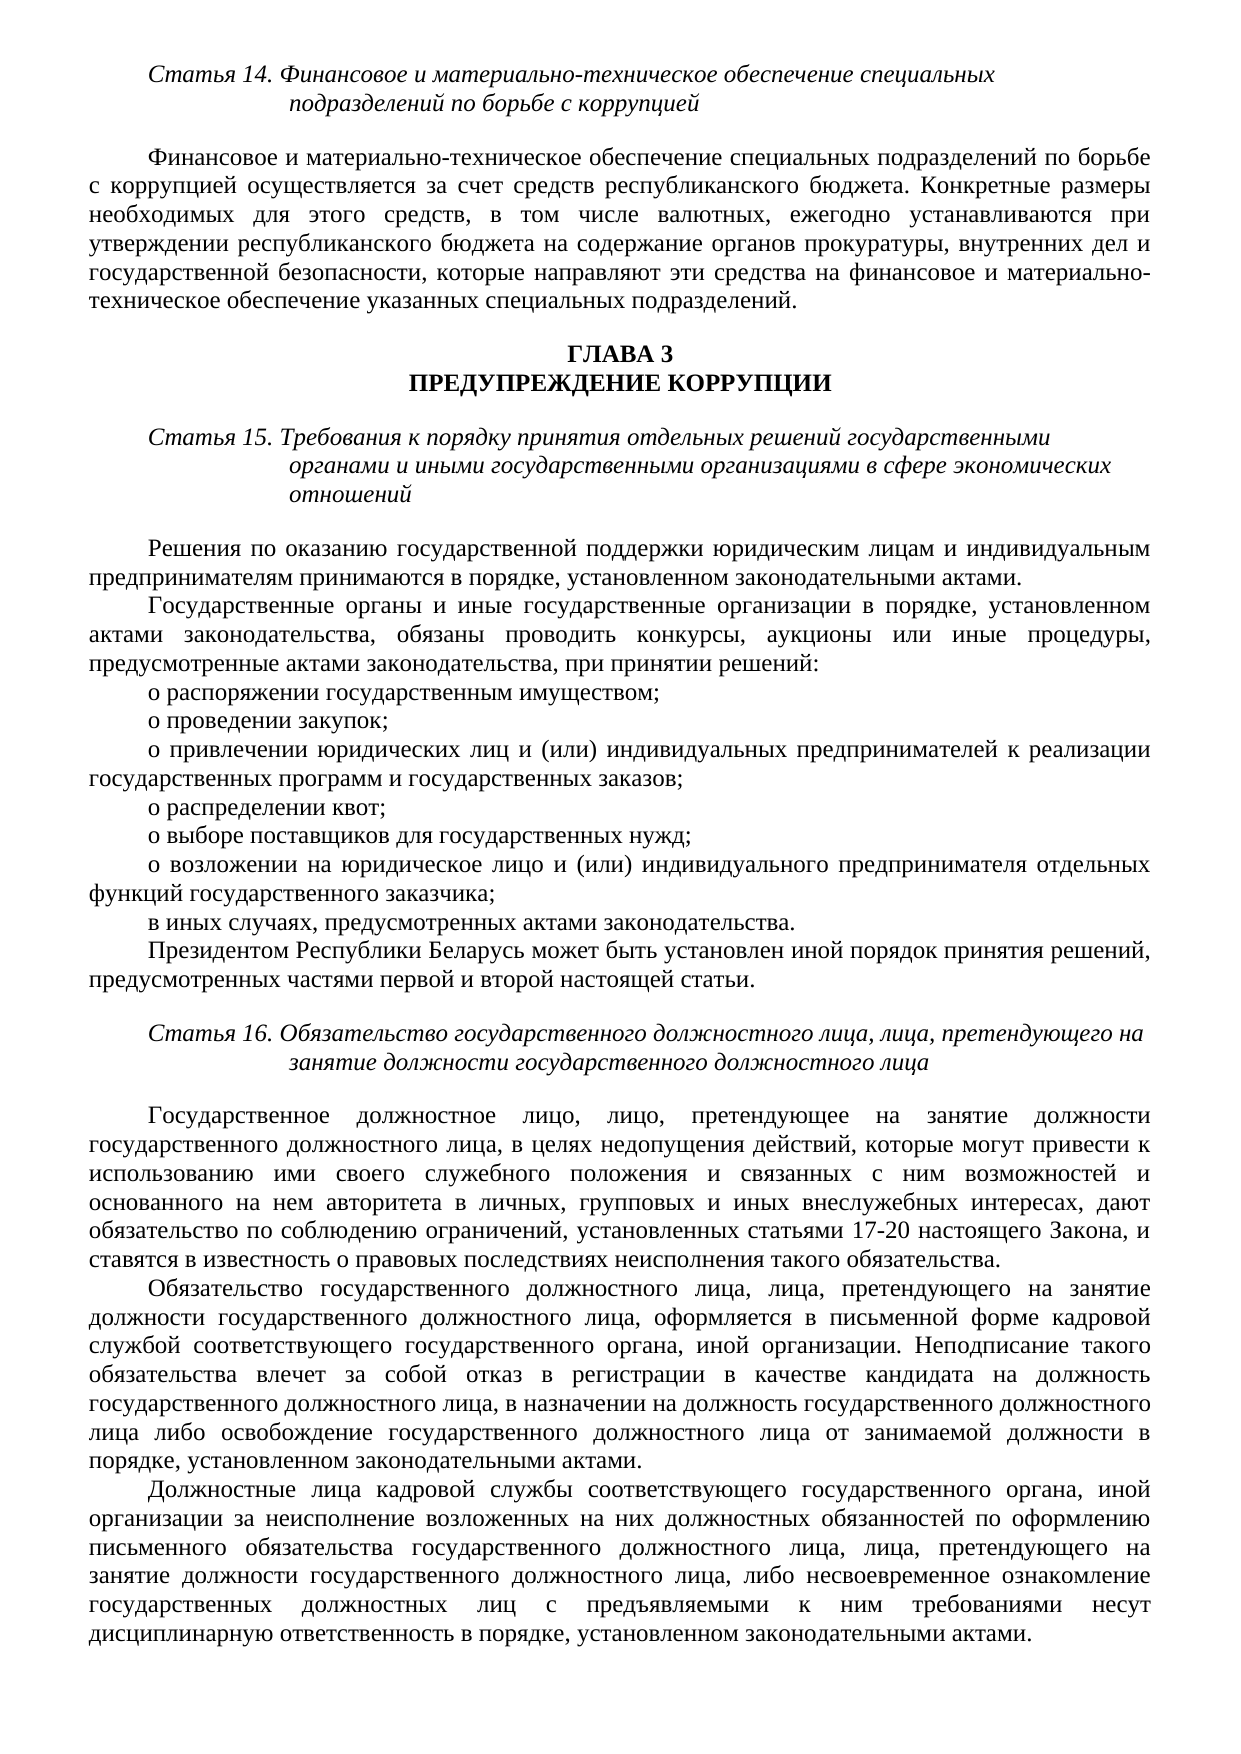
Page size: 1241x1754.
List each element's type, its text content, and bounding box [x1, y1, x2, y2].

text о распоряжении государственным имуществом; [89, 677, 1152, 705]
text Государственное должностное лицо, лицо, претендующее на занятие должности государственного должностного лица, в целях недопущения действий, которые могут привести к использованию ими своего служебного положения и связанных с ним возможностей и основанного на нем авторитета в личных, групповых и иных внеслужебных интересах, дают обязательство по соблюдению ограничений, установленных статьями 17-20 настоящего Закона, и ставятся в известность о правовых последствиях неисполнения такого обязательства. [89, 1100, 1152, 1273]
text Обязательство государственного должностного лица, лица, претендующего на занятие должности государственного должностного лица, оформляется в письменной форме кадровой службой соответствующего государственного органа, иной организации. Неподписание такого обязательства влечет за собой отказ в регистрации в качестве кандидата на должность государственного должностного лица, в назначении на должность государственного должностного лица либо освобождение государственного должностного лица от занимаемой должности в порядке, установленном законодательными актами. [89, 1273, 1152, 1474]
text о выборе поставщиков для государственных нужд; [89, 820, 1152, 849]
text в иных случаях, предусмотренных актами законодательства. [89, 907, 1152, 935]
text Статья 16. Обязательство государственного должностного лица, лица, претендующего на занятие должности государственного должностного лица [148, 1018, 1152, 1075]
text ГЛАВА 3 ПРЕДУПРЕЖДЕНИЕ КОРРУПЦИИ [89, 339, 1152, 397]
text Статья 15. Требования к порядку принятия отдельных решений государственными органами и иными государственными организациями в сфере экономических отношений [148, 422, 1152, 508]
text о возложении на юридическое лицо и (или) индивидуального предпринимателя отдельных функций государственного заказчика; [89, 849, 1152, 907]
text Статья 14. Финансовое и материально-техническое обеспечение специальных подразделений по борьбе с коррупцией [148, 59, 1152, 117]
text о распределении квот; [89, 792, 1152, 820]
text Государственные органы и иные государственные организации в порядке, установленном актами законодательства, обязаны проводить конкурсы, аукционы или иные процедуры, предусмотренные актами законодательства, при принятии решений: [89, 590, 1152, 677]
text Финансовое и материально-техническое обеспечение специальных подразделений по борьбе с коррупцией осуществляется за счет средств республиканского бюджета. Конкретные размеры необходимых для этого средств, в том числе валютных, ежегодно устанавливаются при утверждении республиканского бюджета на содержание органов прокуратуры, внутренних дел и государственной безопасности, которые направляют эти средства на финансовое и материально-техническое обеспечение указанных специальных подразделений. [89, 142, 1152, 314]
text Должностные лица кадровой службы соответствующего государственного органа, иной организации за неисполнение возложенных на них должностных обязанностей по оформлению письменного обязательства государственного должностного лица, лица, претендующего на занятие должности государственного должностного лица, либо несвоевременное ознакомление государственных должностных лиц с предъявляемыми к ним требованиями несут дисциплинарную ответственность в порядке, установленном законодательными актами. [89, 1474, 1152, 1647]
text о привлечении юридических лиц и (или) индивидуальных предпринимателей к реализации государственных программ и государственных заказов; [89, 734, 1152, 792]
text Решения по оказанию государственной поддержки юридическим лицам и индивидуальным предпринимателям принимаются в порядке, установленном законодательными актами. [89, 533, 1152, 590]
text о проведении закупок; [89, 705, 1152, 734]
text Президентом Республики Беларусь может быть установлен иной порядок принятия решений, предусмотренных частями первой и второй настоящей статьи. [89, 935, 1152, 993]
